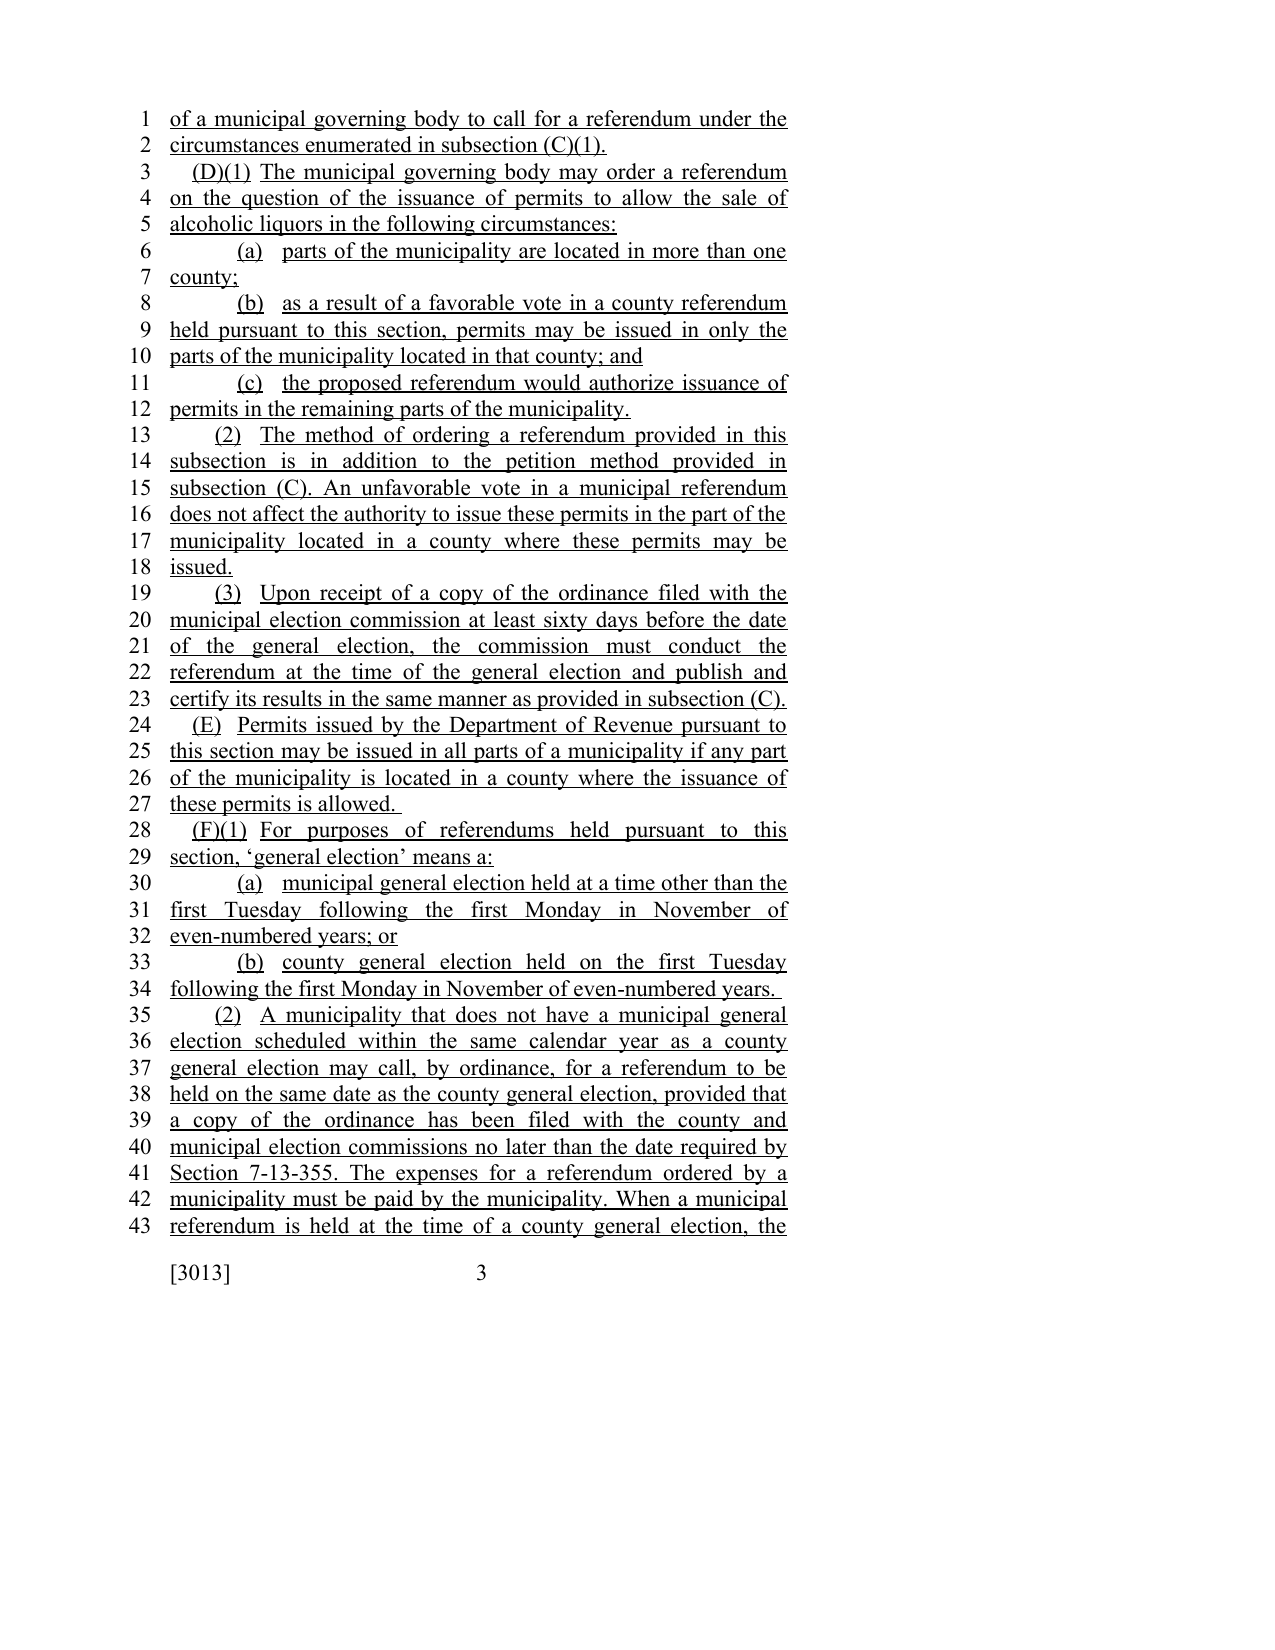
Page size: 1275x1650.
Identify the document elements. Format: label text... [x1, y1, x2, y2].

text (2) The method of ordering a referendum provided in this subsection is in addition to the petition method provided in subsection (C). An unfavorable vote in a municipal referendum does not affect the authority to issue these permits in the part of the municipality located in a county where these permits may be issued. [169, 421, 787, 470]
text (3) Upon receipt of a copy of the ordinance filed with the municipal election commission at least sixty days before the date of the general election, the commission must conduct the referendum at the time of the general election and publish and certify its results in the same manner as provided in subsection (C). [169, 579, 787, 629]
text (E) Permits issued by the Department of Revenue pursuant to this section may be issued in all parts of a municipality if any part of the municipality is located in a county where the issuance of these permits is allowed. [169, 711, 787, 760]
text (D)(1) The municipal governing body may order a referendum on the question of the issuance of permits to allow the sale of alcoholic liquors in the following circumstances: [169, 158, 787, 207]
text (F)(1) For purposes of referendums held pursuant to this section, ‘general election’ means a: [169, 817, 787, 869]
text (E) Permits issued by the Department of Revenue pursuant to this section may be issued in all parts of a municipality if any part of the municipality is located in a county where the issuance of these permits is allowed. [169, 788, 787, 817]
text (D)(1) The municipal governing body may order a referendum on the question of the issuance of permits to allow the sale of alcoholic liquors in the following circumstances: [169, 208, 787, 237]
text (a) municipal general election held at a time other than the first Tuesday following the first Monday in November of even-numbered years; or [169, 920, 787, 948]
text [169, 1209, 787, 1235]
text (E) Permits issued by the Department of Revenue pursuant to this section may be issued in all parts of a municipality if any part of the municipality is located in a county where the issuance of these permits is allowed. [169, 761, 787, 787]
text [169, 129, 787, 158]
text (c) the proposed referendum would authorize issuance of permits in the remaining parts of the municipality. [169, 368, 787, 421]
text (b) as a result of a favorable vote in a county referendum held pursuant to this section, permits may be issued in only the parts of the municipality located in that county; and [169, 289, 787, 339]
text (b) as a result of a favorable vote in a county referendum held pursuant to this section, permits may be issued in only the parts of the municipality located in that county; and [169, 340, 787, 368]
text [169, 105, 787, 128]
text (a) parts of the municipality are located in more than one county; [169, 237, 787, 289]
text (a) municipal general election held at a time other than the first Tuesday following the first Monday in November of even-numbered years; or [169, 869, 787, 919]
text (b) county general election held on the first Tuesday following the first Monday in November of even-numbered years. [169, 948, 787, 1001]
